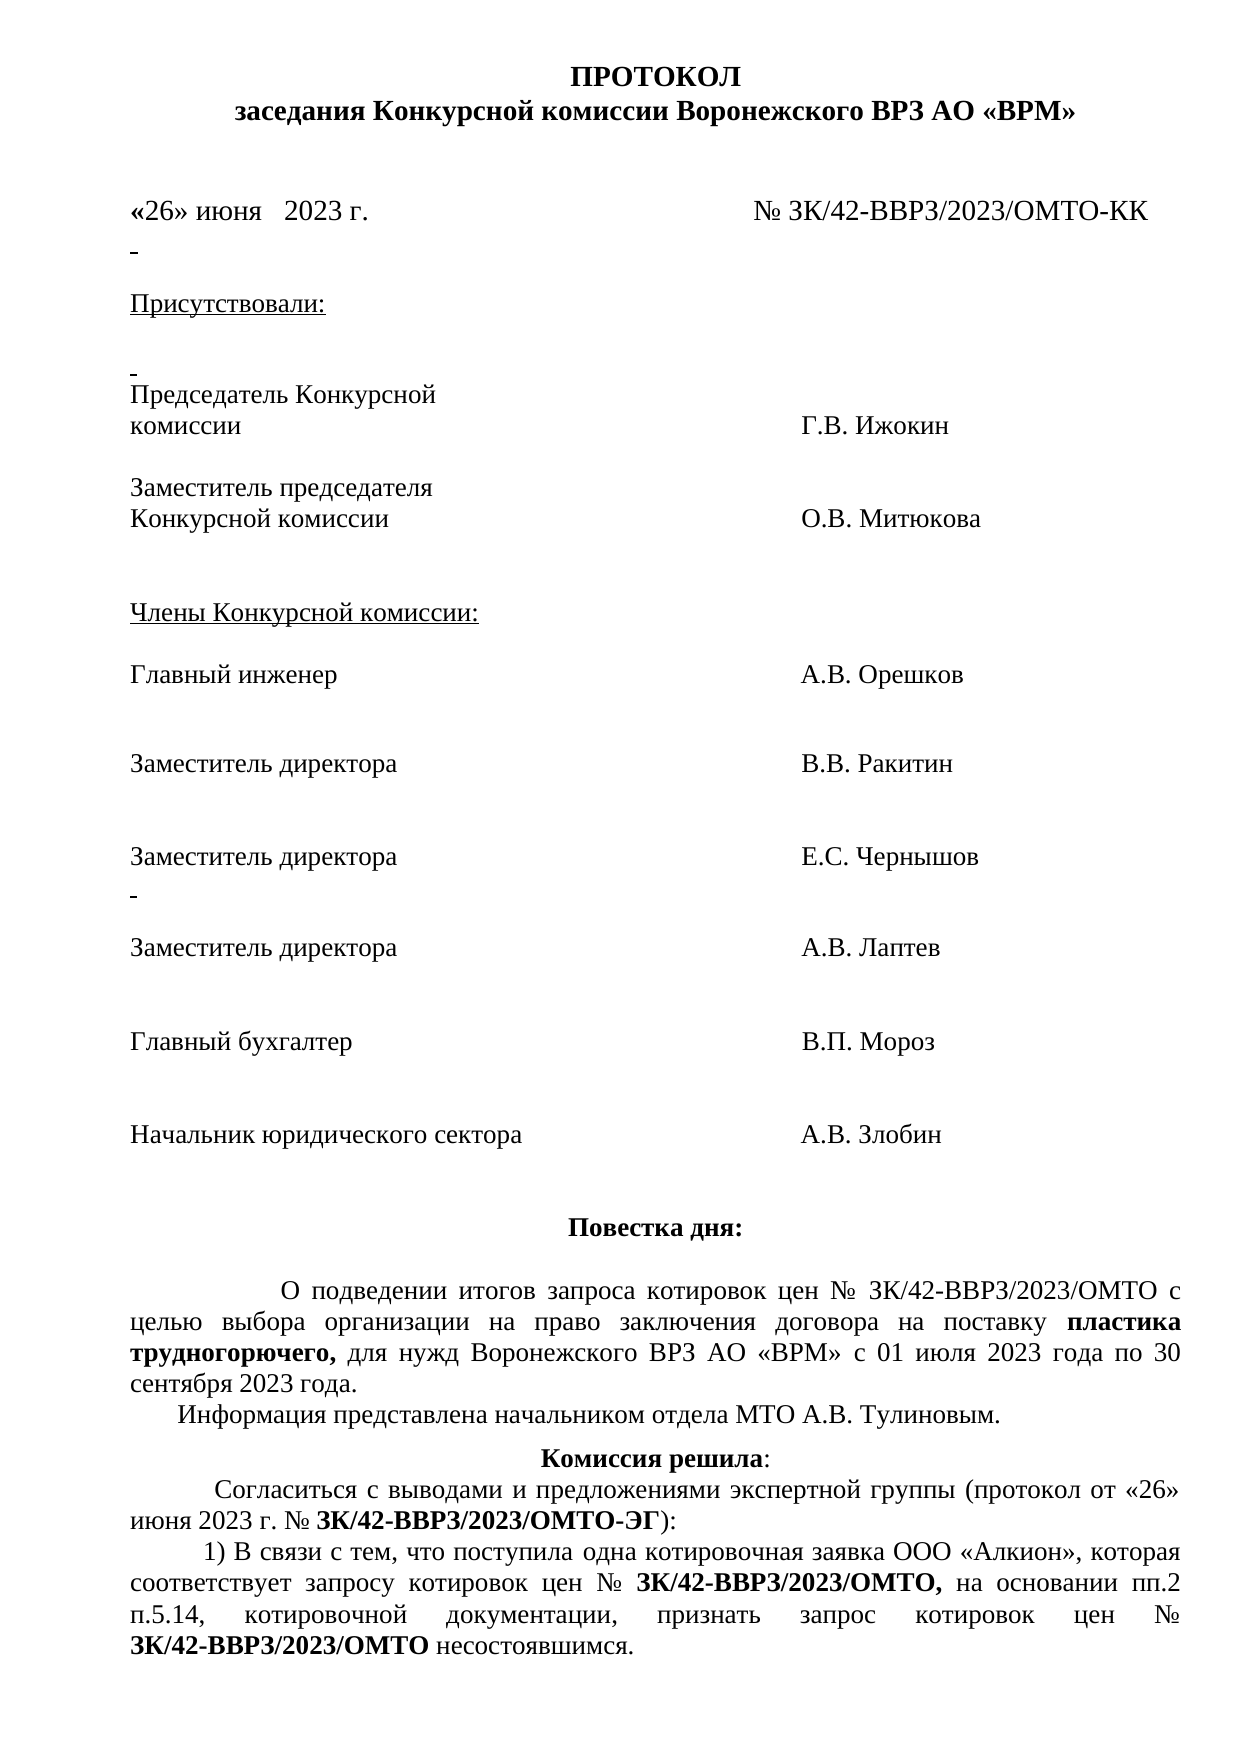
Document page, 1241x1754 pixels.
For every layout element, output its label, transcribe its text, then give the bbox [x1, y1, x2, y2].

text Заместитель директора А.В. Лаптев [130, 931, 1177, 962]
text Конкурсной комиссии О.В. Митюкова [130, 502, 1181, 533]
text Главный инженер А.В. Орешков [130, 658, 1177, 689]
text комиссии Г.В. Ижокин [130, 409, 1181, 440]
text Повестка дня: [130, 1211, 1181, 1243]
text Председатель Конкурсной [130, 378, 1181, 409]
title «26» июня 2023 г. № ЗК/42-ВВРЗ/2023/ОМТО-КК [130, 193, 1181, 227]
text Заместитель директора В.В. Ракитин [130, 747, 1177, 778]
text 1) В связи с тем, что поступила одна котировочная заявка ООО «Алкион», которая соответствует запросу котировок цен № ЗК/42-ВВРЗ/2023/ОМТО, на основании пп.2 п.5.14, котировочной документации, признать запрос котировок цен № ЗК/42-ВВРЗ/2023/ОМТО несостоявшимся. [130, 1535, 1181, 1660]
text Комиссия решила: [130, 1442, 1181, 1473]
text заседания Конкурсной комиссии Воронежского ВРЗ АО «ВРМ» [130, 93, 1181, 126]
text Члены Конкурсной комиссии: [130, 596, 1177, 627]
text Заместитель директора Е.С. Чернышов [130, 840, 1177, 871]
text Согласиться с выводами и предложениями экспертной группы (протокол от «26» июня 2023 г. № ЗК/42-ВВРЗ/2023/ОМТО-ЭГ): [130, 1473, 1181, 1535]
text О подведении итогов запроса котировок цен № ЗК/42-ВВРЗ/2023/ОМТО с целью выбора организации на право заключения договора на поставку пластика трудногорючего, для нужд Воронежского ВРЗ АО «ВРМ» с 01 июля 2023 года по 30 сентября 2023 года. [130, 1274, 1181, 1398]
text Главный бухгалтер В.П. Мороз [130, 1024, 1181, 1056]
text Начальник юридического сектора А.В. Злобин [130, 1118, 1181, 1149]
text ПРОТОКОЛ [130, 59, 1181, 93]
text Присутствовали: [130, 287, 1181, 318]
text Заместитель председателя [130, 471, 1181, 502]
text Информация представлена начальником отдела МТО А.В. Тулиновым. [130, 1398, 1181, 1429]
